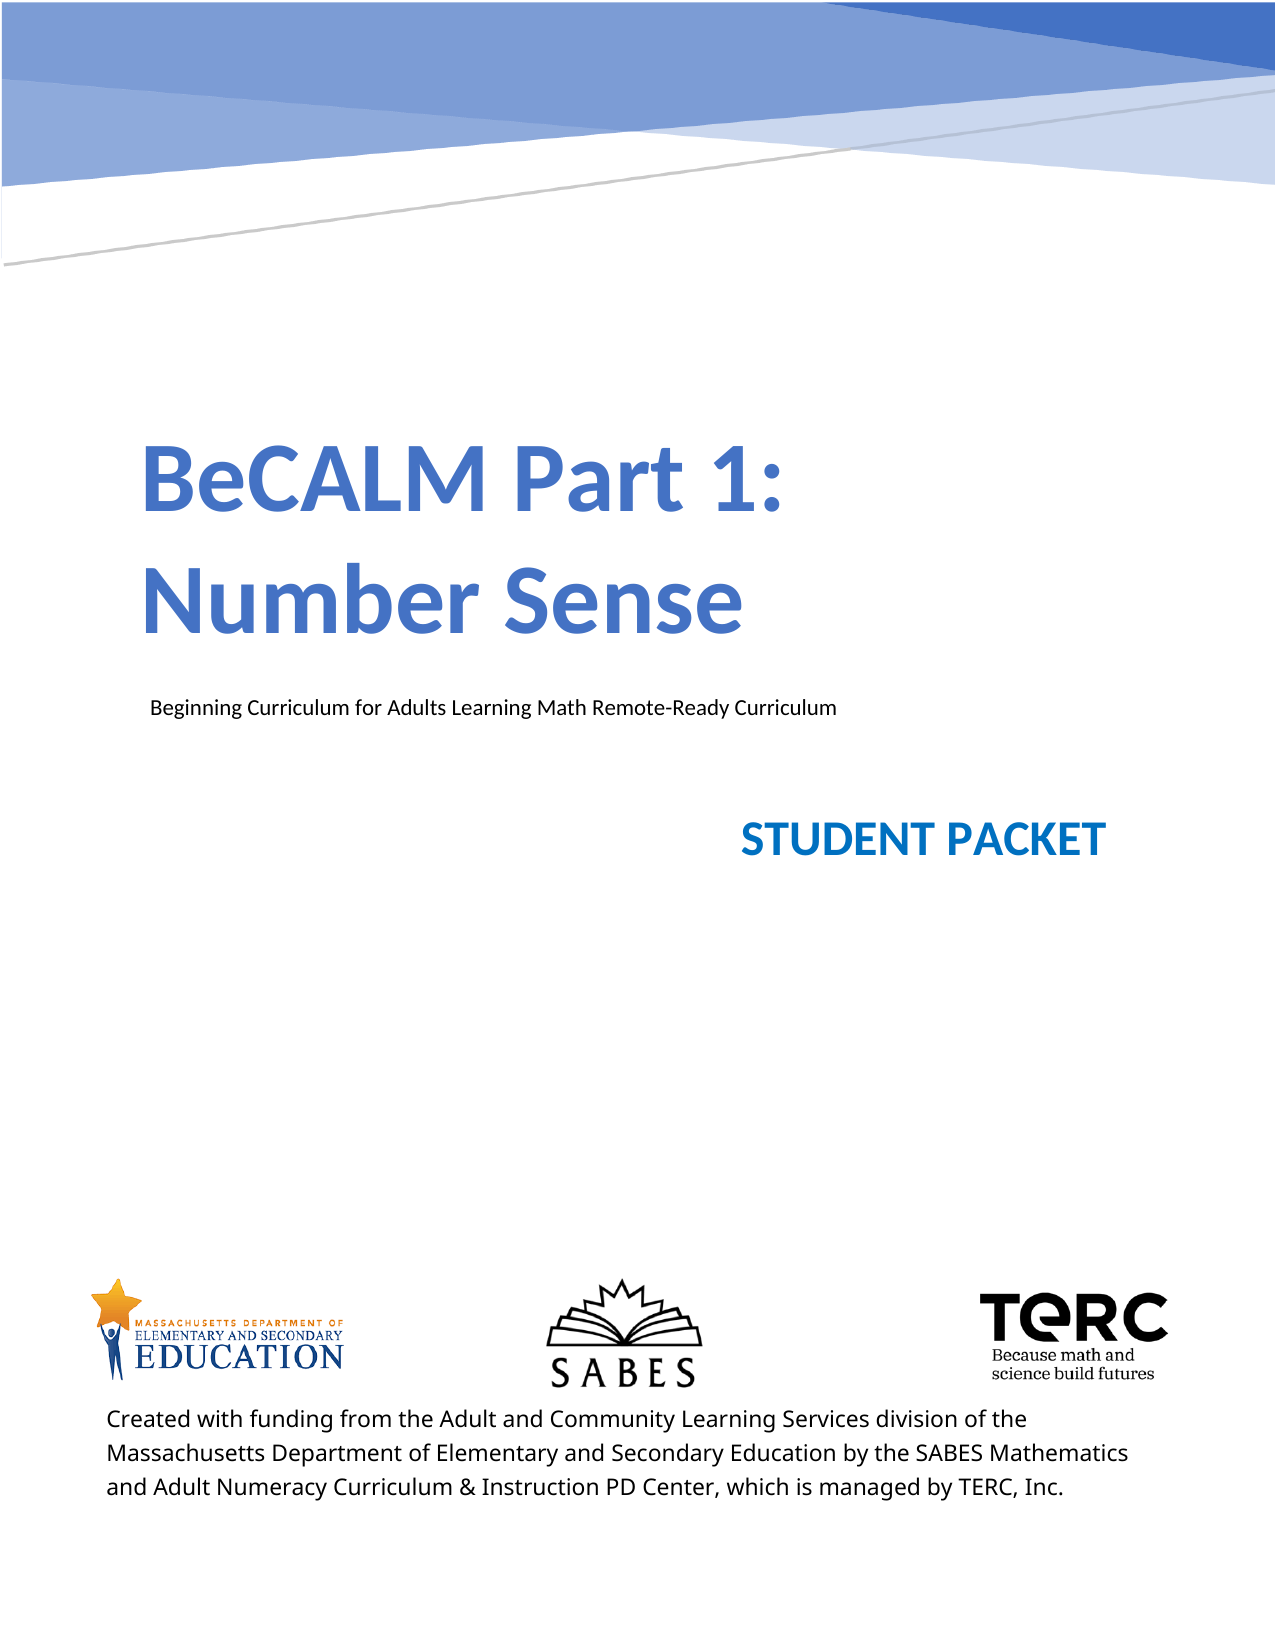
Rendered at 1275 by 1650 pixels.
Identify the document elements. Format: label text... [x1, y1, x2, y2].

picture [978, 1292, 1177, 1383]
picture [88, 1269, 347, 1401]
picture [1, 2, 1275, 288]
text Number Sense [141, 536, 1144, 658]
picture [538, 1272, 710, 1393]
text BeCALM Part 1: [141, 414, 1144, 536]
